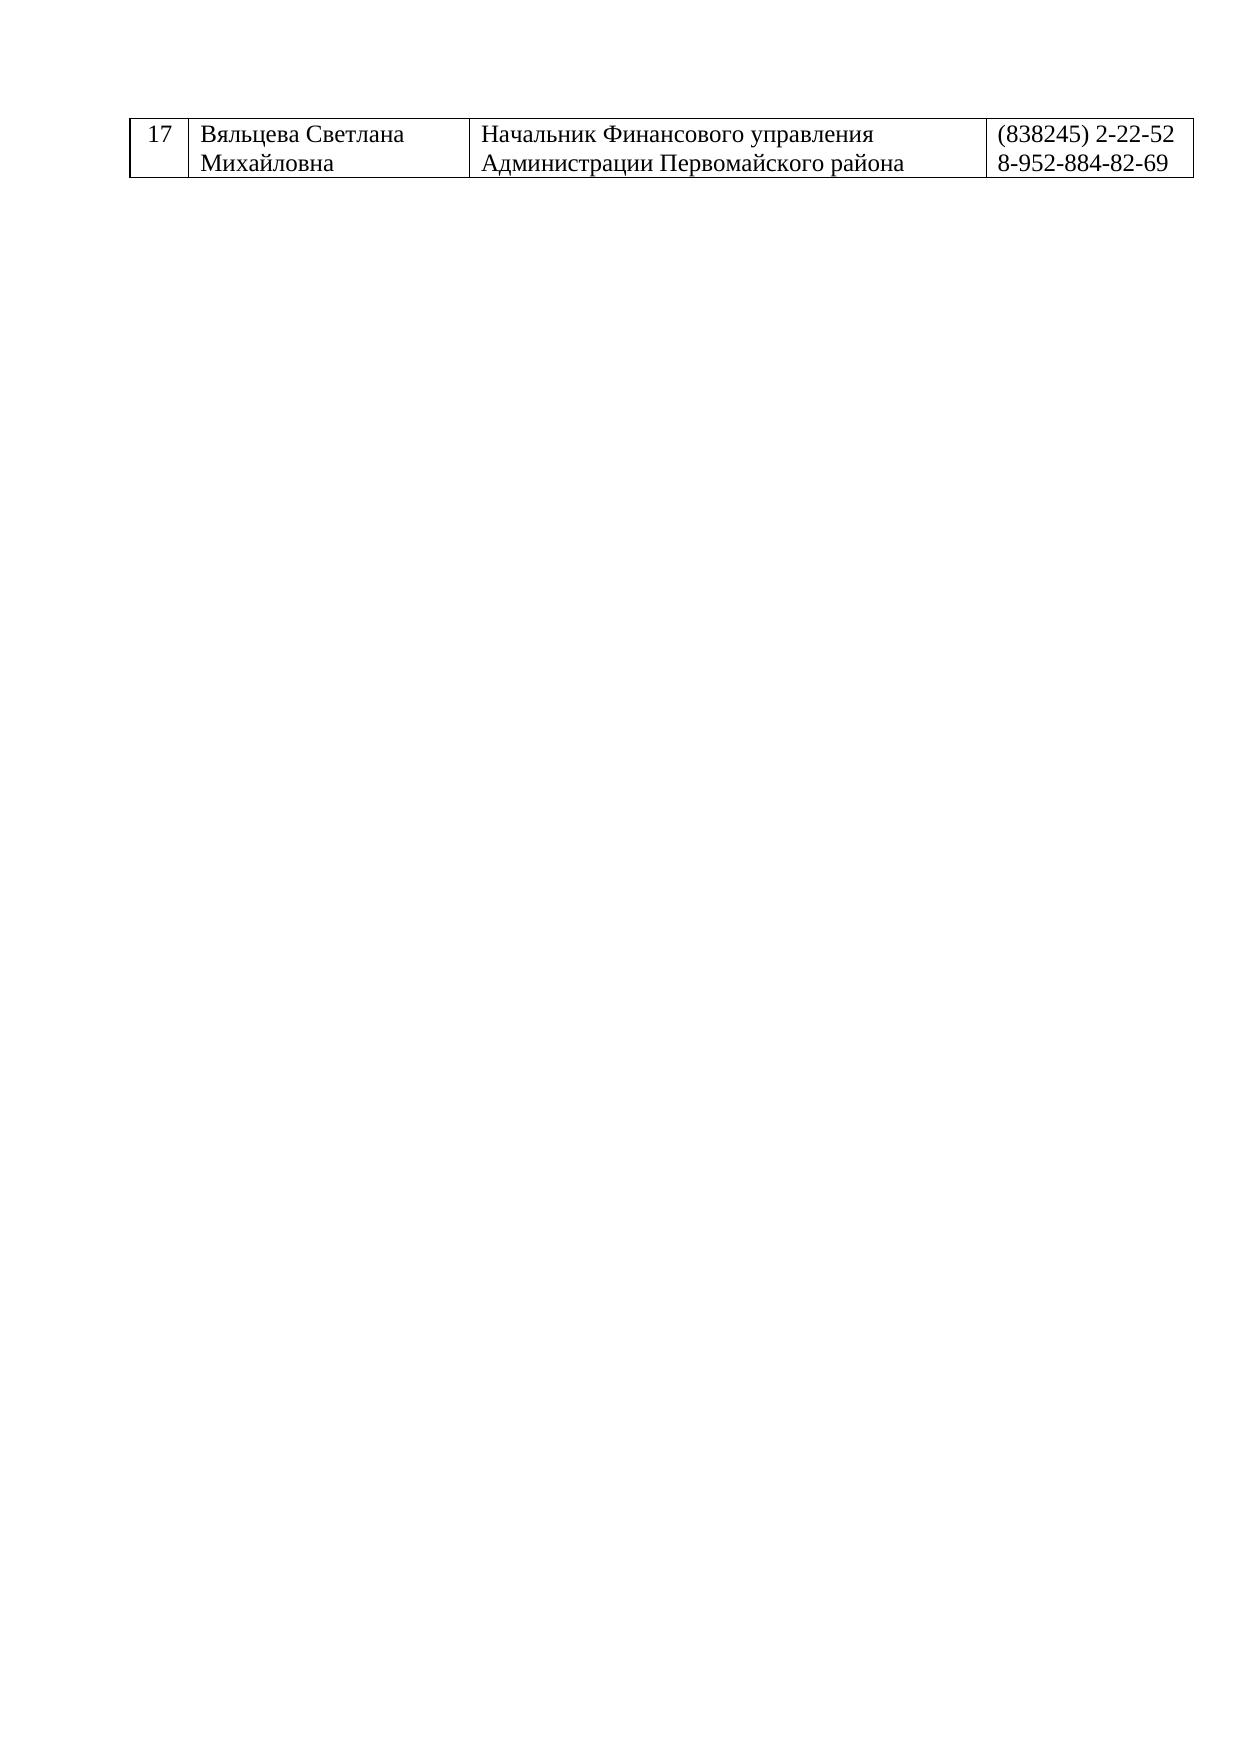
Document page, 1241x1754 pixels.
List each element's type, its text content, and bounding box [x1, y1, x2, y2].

table_cell 17 [131, 119, 188, 177]
table_cell Начальник Финансового управления Администрации Первомайского района [470, 119, 986, 177]
table_cell Вяльцева Светлана Михайловна [189, 119, 469, 177]
table_cell (838245) 2-22-52 8-952-884-82-69 [987, 119, 1193, 177]
